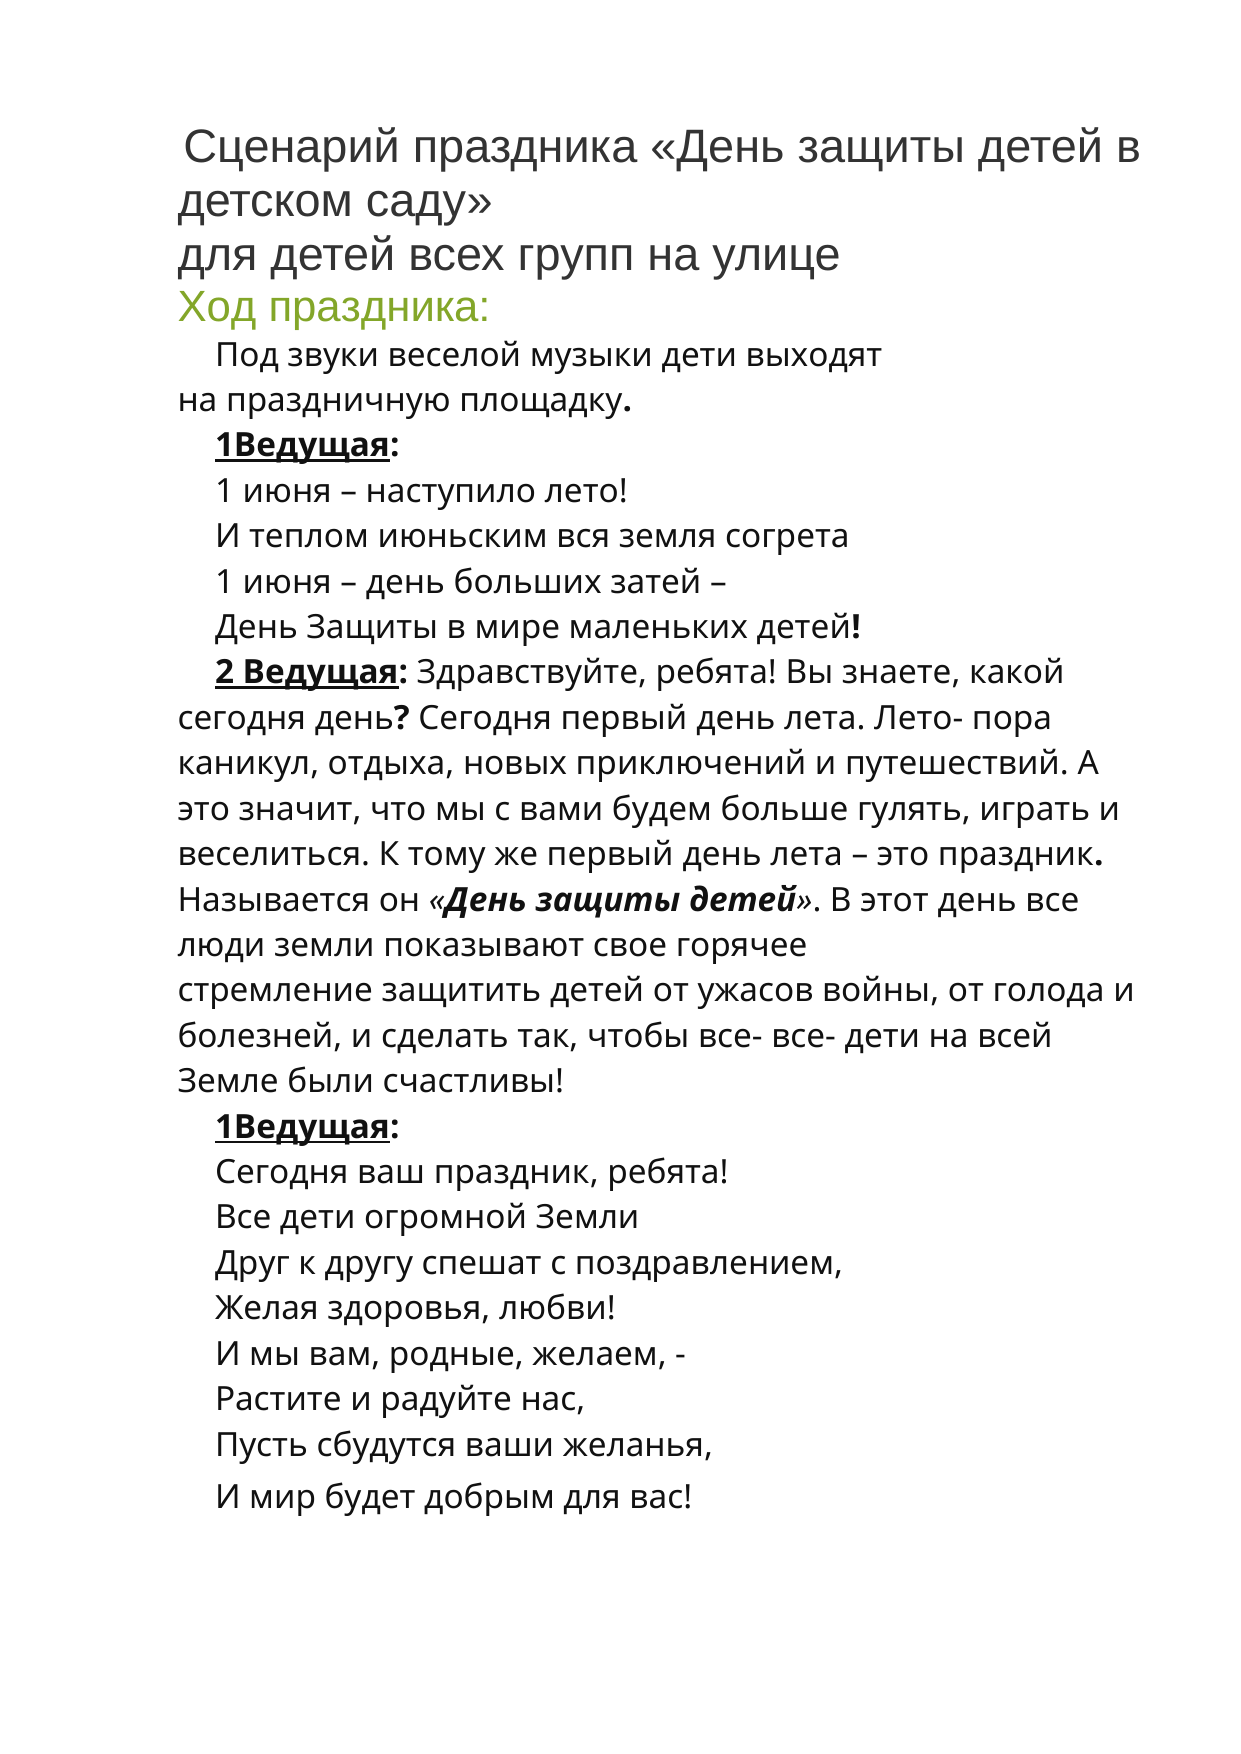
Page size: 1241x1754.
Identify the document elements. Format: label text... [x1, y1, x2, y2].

text 1Ведущая: [177, 1102, 1152, 1148]
text День Защиты в мире маленьких детей! [177, 603, 1152, 648]
text для детей всех групп на улице [177, 226, 1152, 280]
text 1 июня – день больших затей – [177, 557, 1152, 603]
text И мир будет добрым для вас! [177, 1472, 1152, 1518]
text Под звуки веселой музыки дети выходят на праздничную площадку. [177, 330, 1152, 421]
text И мы вам, родные, желаем, - [177, 1329, 1152, 1375]
text И теплом июньским вся земля согрета [177, 512, 1152, 557]
text Ход праздника: [177, 280, 1152, 330]
text Друг к другу спешат с поздравлением, [177, 1239, 1152, 1284]
text Пусть сбудутся ваши желанья, [177, 1420, 1152, 1466]
text Желая здоровья, любви! [177, 1284, 1152, 1329]
text Растите и радуйте нас, [177, 1375, 1152, 1420]
text Сегодня ваш праздник, ребята! [177, 1148, 1152, 1193]
text Все дети огромной Земли [177, 1193, 1152, 1239]
text Сценарий праздника «День защиты детей в детском саду» [177, 118, 1152, 226]
text 1 июня – наступило лето! [177, 467, 1152, 512]
text 2 Ведущая: Здравствуйте, ребята! Вы знаете, какой сегодня день? Сегодня первый день лета. Лето- пора каникул, отдыха, новых приключений и путешествий. А это значит, что мы с вами будем больше гулять, играть и веселиться. К тому же первый день лета – это праздник. Называется он «День защиты детей». В этот день все люди земли показывают свое горячее стремление защитить детей от ужасов войны, от голода и болезней, и сделать так, чтобы все- все- дети на всей Земле были счастливы! [177, 648, 1152, 1102]
text 1Ведущая: [177, 421, 1152, 467]
